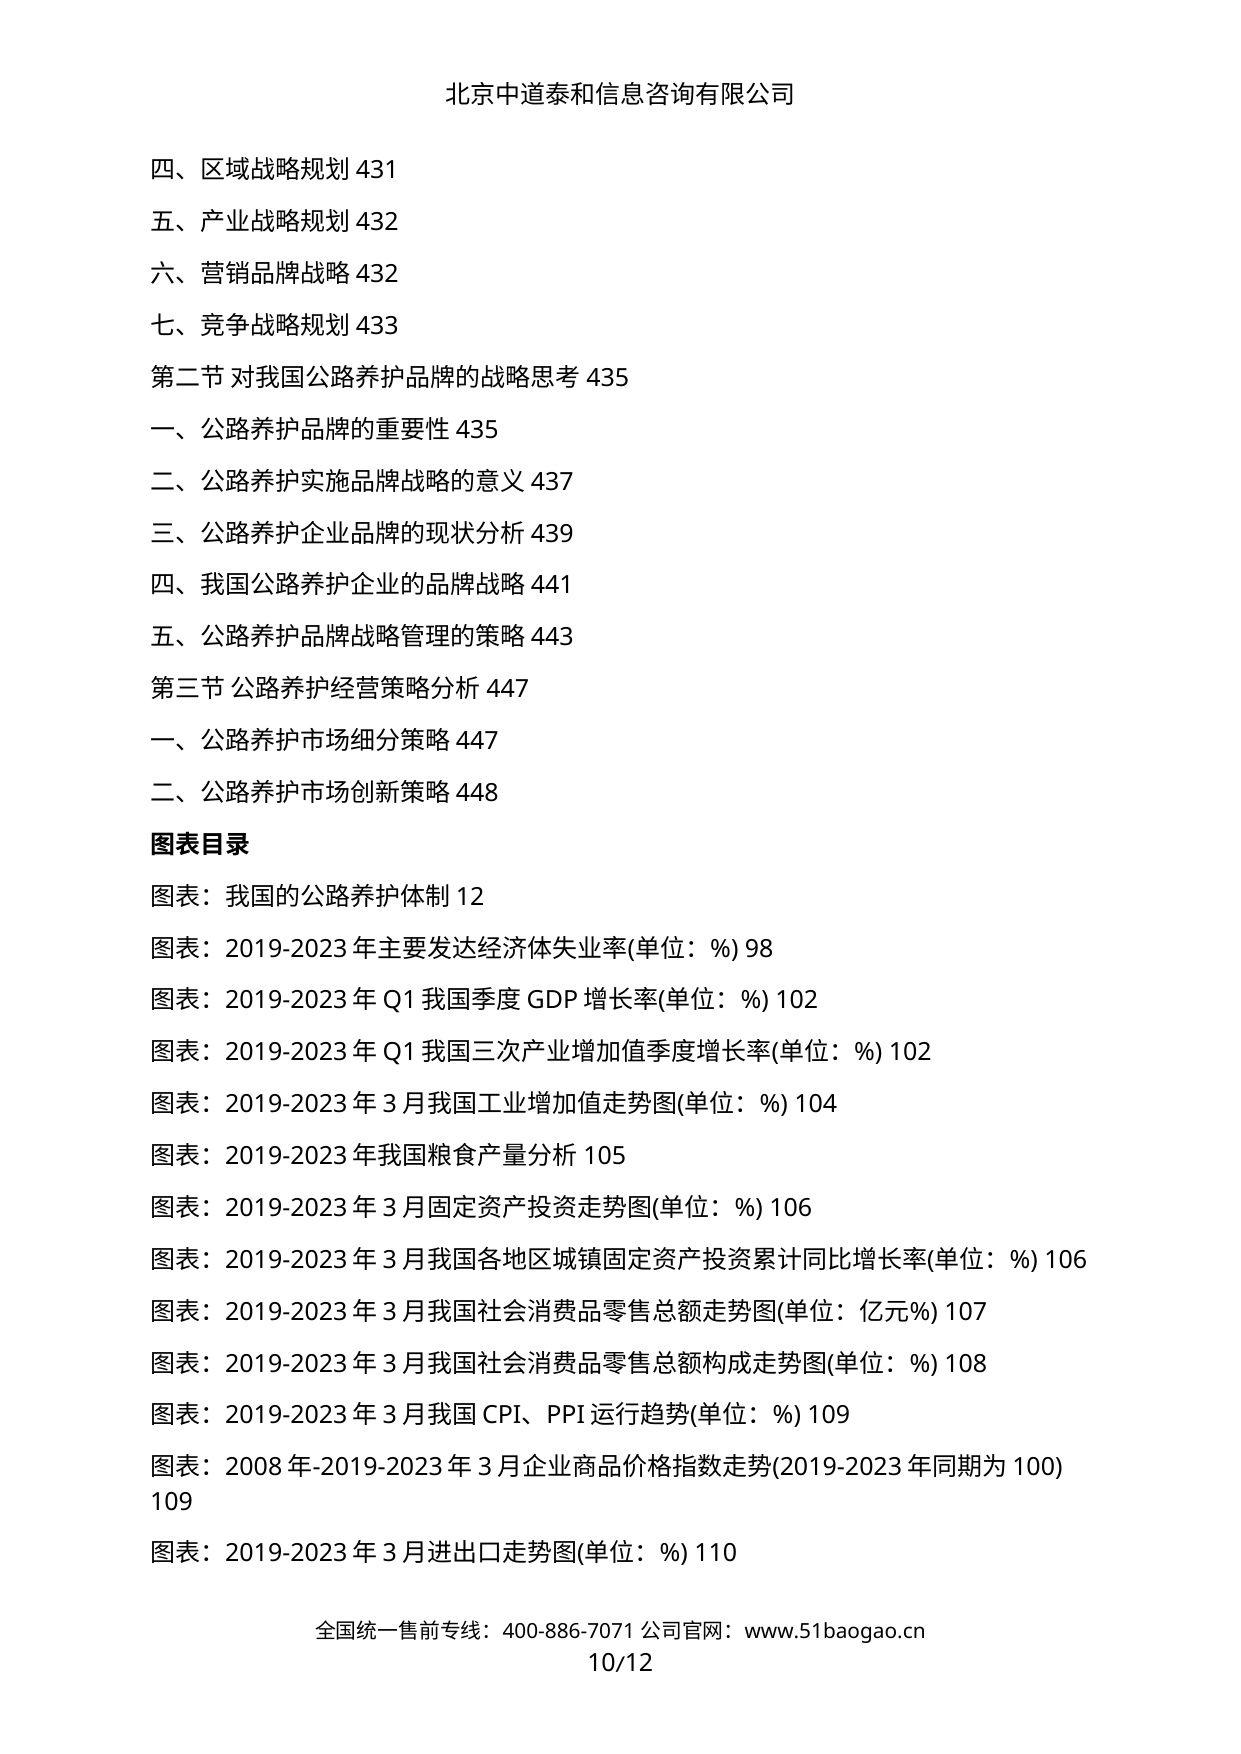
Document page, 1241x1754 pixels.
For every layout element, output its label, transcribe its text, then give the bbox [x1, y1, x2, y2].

text 图表：2019-2023年3月固定资产投资走势图(单位：%) 106 [150, 1187, 1090, 1224]
text 七、竞争战略规划 433 [150, 306, 1090, 342]
text 图表：2019-2023年3月我国社会消费品零售总额走势图(单位：亿元%) 107 [150, 1291, 1090, 1327]
text 一、公路养护市场细分策略 447 [150, 721, 1090, 757]
text 图表目录 [150, 824, 1090, 861]
text 第三节 公路养护经营策略分析 447 [150, 669, 1090, 705]
text 图表：2019-2023年我国粮食产量分析 105 [150, 1136, 1090, 1172]
text 图表：2019-2023年3月我国CPI、PPI运行趋势(单位：%) 109 [150, 1395, 1090, 1431]
text 四、我国公路养护企业的品牌战略 441 [150, 565, 1090, 601]
text 五、公路养护品牌战略管理的策略 443 [150, 617, 1090, 653]
text 图表：2019-2023年主要发达经济体失业率(单位：%) 98 [150, 928, 1090, 964]
text 一、公路养护品牌的重要性 435 [150, 409, 1090, 446]
text 六、营销品牌战略 432 [150, 254, 1090, 290]
text 图表：2019-2023年Q1我国季度GDP增长率(单位：%) 102 [150, 980, 1090, 1016]
text 图表：2019-2023年Q1我国三次产业增加值季度增长率(单位：%) 102 [150, 1032, 1090, 1068]
text 二、公路养护实施品牌战略的意义 437 [150, 461, 1090, 497]
text 图表：2019-2023年3月我国各地区城镇固定资产投资累计同比增长率(单位：%) 106 [150, 1239, 1090, 1276]
text 图表：2019-2023年3月我国社会消费品零售总额构成走势图(单位：%) 108 [150, 1343, 1090, 1379]
text 二、公路养护市场创新策略 448 [150, 772, 1090, 809]
text 五、产业战略规划 432 [150, 202, 1090, 238]
text 四、区域战略规划 431 [150, 150, 1090, 186]
text 第二节 对我国公路养护品牌的战略思考 435 [150, 357, 1090, 394]
text 图表：2019-2023年3月我国工业增加值走势图(单位：%) 104 [150, 1084, 1090, 1120]
text 图表：我国的公路养护体制 12 [150, 876, 1090, 912]
text 图表：2008年-2019-2023年3月企业商品价格指数走势(2019-2023年同期为100) 109 [150, 1447, 1090, 1517]
text 图表：2019-2023年3月进出口走势图(单位：%) 110 [150, 1533, 1090, 1569]
text 三、公路养护企业品牌的现状分析 439 [150, 513, 1090, 549]
